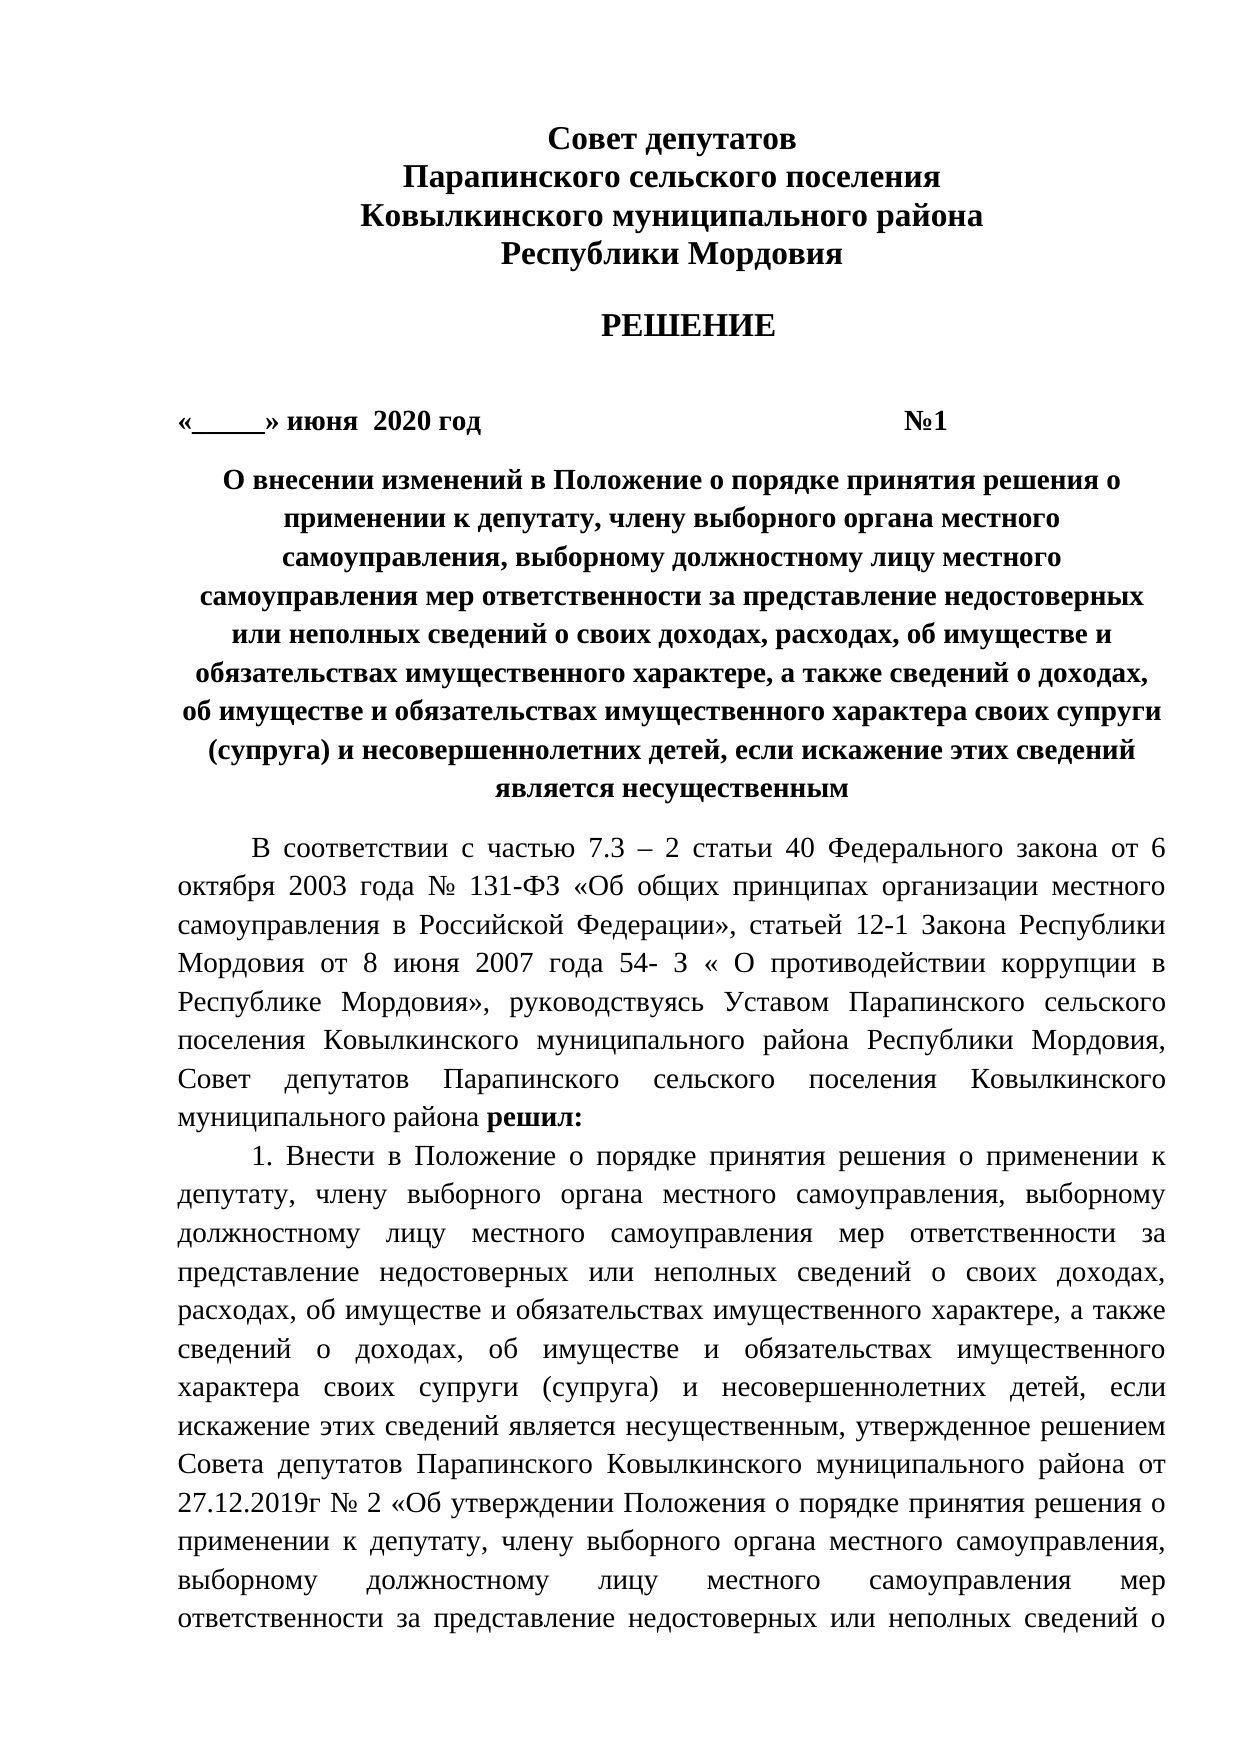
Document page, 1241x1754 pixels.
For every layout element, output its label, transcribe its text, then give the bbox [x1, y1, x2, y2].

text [177, 1138, 1167, 1634]
text Совет депутатов [177, 118, 1167, 156]
text В соответствии с частью 7.3 – 2 статьи 40 Федерального закона от 6 октября 2003 года № 131-ФЗ «Об общих принципах организации местного самоуправления в Российской Федерации», статьей 12-1 Закона Республики Мордовия от 8 июня 2007 года 54- З « О противодействии коррупции в Республике Мордовия», руководствуясь Уставом Парапинского сельского поселения Ковылкинского муниципального района Республики Мордовия, Совет депутатов Парапинского сельского поселения Ковылкинского муниципального района решил: [177, 830, 1167, 1133]
text Ковылкинского муниципального района [177, 195, 1167, 233]
text Республики Мордовия [177, 233, 1167, 271]
text О внесении изменений в Положение о порядке принятия решения о применении к депутату, члену выборного органа местного самоуправления, выборному должностному лицу местного самоуправления мер ответственности за представление недостоверных или неполных сведений о своих доходах, расходах, об имуществе и обязательствах имущественного характере, а также сведений о доходах, об имуществе и обязательствах имущественного характера своих супруги (супруга) и несовершеннолетних детей, если искажение этих сведений является несущественным [177, 462, 1167, 804]
text «_____» июня 2020 год №1 [177, 403, 1167, 436]
text Парапинского сельского поселения [177, 156, 1167, 195]
text РЕШЕНИЕ [177, 305, 1167, 343]
